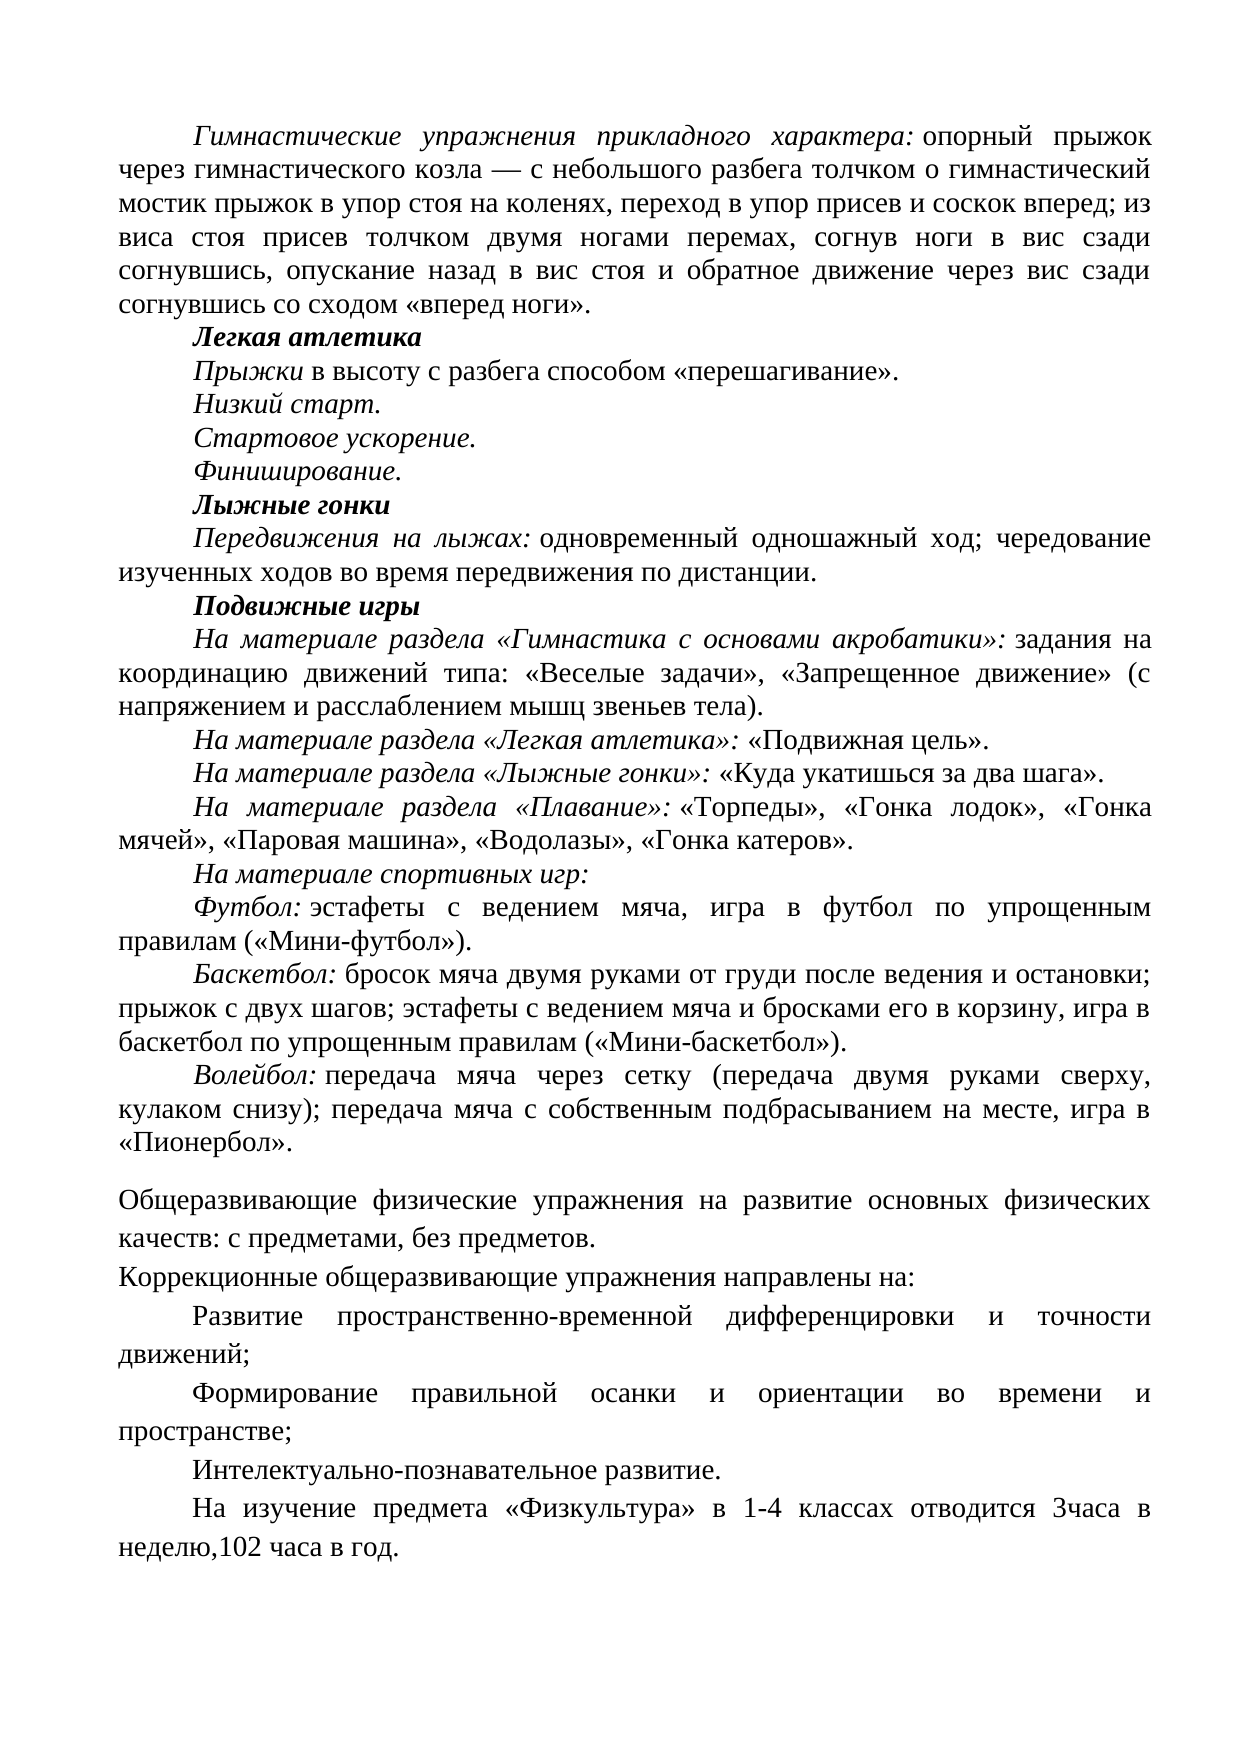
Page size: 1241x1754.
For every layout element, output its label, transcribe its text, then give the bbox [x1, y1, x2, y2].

text Общеразвивающие физические упражнения на развитие основных физических качеств: с предметами, без предметов. [118, 1182, 1152, 1254]
text Прыжки в высоту с разбега способом «перешагивание». [118, 353, 1152, 386]
text Низкий старт. [118, 386, 1152, 420]
text Легкая атлетика [118, 319, 1152, 353]
text Передвижения на лыжах: одновременный одношажный ход; чередование изученных ходов во время передвижения по дистанции. [118, 521, 1152, 588]
text На материале раздела «Плавание»: «Торпеды», «Гонка лодок», «Гонка мячей», «Паровая машина», «Водолазы», «Гонка катеров». [118, 789, 1152, 856]
text Баскетбол: бросок мяча двумя руками от груди после ведения и остановки; прыжок с двух шагов; эстафеты с ведением мяча и бросками его в корзину, игра в баскетбол по упрощенным правилам («Мини-баскетбол»). [118, 957, 1152, 1057]
text Развитие пространственно-временной дифференцировки и точности движений; [118, 1298, 1152, 1370]
text На материале спортивных игр: [118, 856, 1152, 889]
text На изучение предмета «Физкультура» в 1-4 классах отводится 3часа в неделю,102 часа в год. [118, 1490, 1152, 1562]
text Волейбол: передача мяча через сетку (передача двумя руками сверху, кулаком снизу); передача мяча с собственным подбрасыванием на месте, игра в «Пионербол». [118, 1057, 1152, 1158]
text Формирование правильной осанки и ориентации во времени и пространстве; [118, 1375, 1152, 1447]
text Финиширование. [118, 453, 1152, 487]
text Подвижные игры [118, 588, 1152, 621]
text Гимнастические упражнения прикладного характера: опорный прыжок через гимнастического козла — с небольшого разбега толчком о гимнастический мостик прыжок в упор стоя на коленях, переход в упор присев и соскок вперед; из виса стоя присев толчком двумя ногами перемах, согнув ноги в вис сзади согнувшись, опускание назад в вис стоя и обратное движение через вис сзади согнувшись со сходом «вперед ноги». [118, 118, 1152, 319]
text Лыжные гонки [118, 487, 1152, 521]
text На материале раздела «Гимнастика с основами акробатики»: задания на координацию движений типа: «Веселые задачи», «Запрещенное движение» (с напряжением и расслаблением мышц звеньев тела). [118, 621, 1152, 722]
text На материале раздела «Легкая атлетика»: «Подвижная цель». [118, 722, 1152, 755]
text Футбол: эстафеты с ведением мяча, игра в футбол по упрощенным правилам («Мини-футбол»). [118, 889, 1152, 957]
text Интелектуально-познавательное развитие. [118, 1452, 1152, 1485]
text На материале раздела «Лыжные гонки»: «Куда укатишься за два шага». [118, 755, 1152, 789]
text Коррекционные общеразвивающие упражнения направлены на: [118, 1259, 1152, 1293]
text Стартовое ускорение. [118, 420, 1152, 453]
